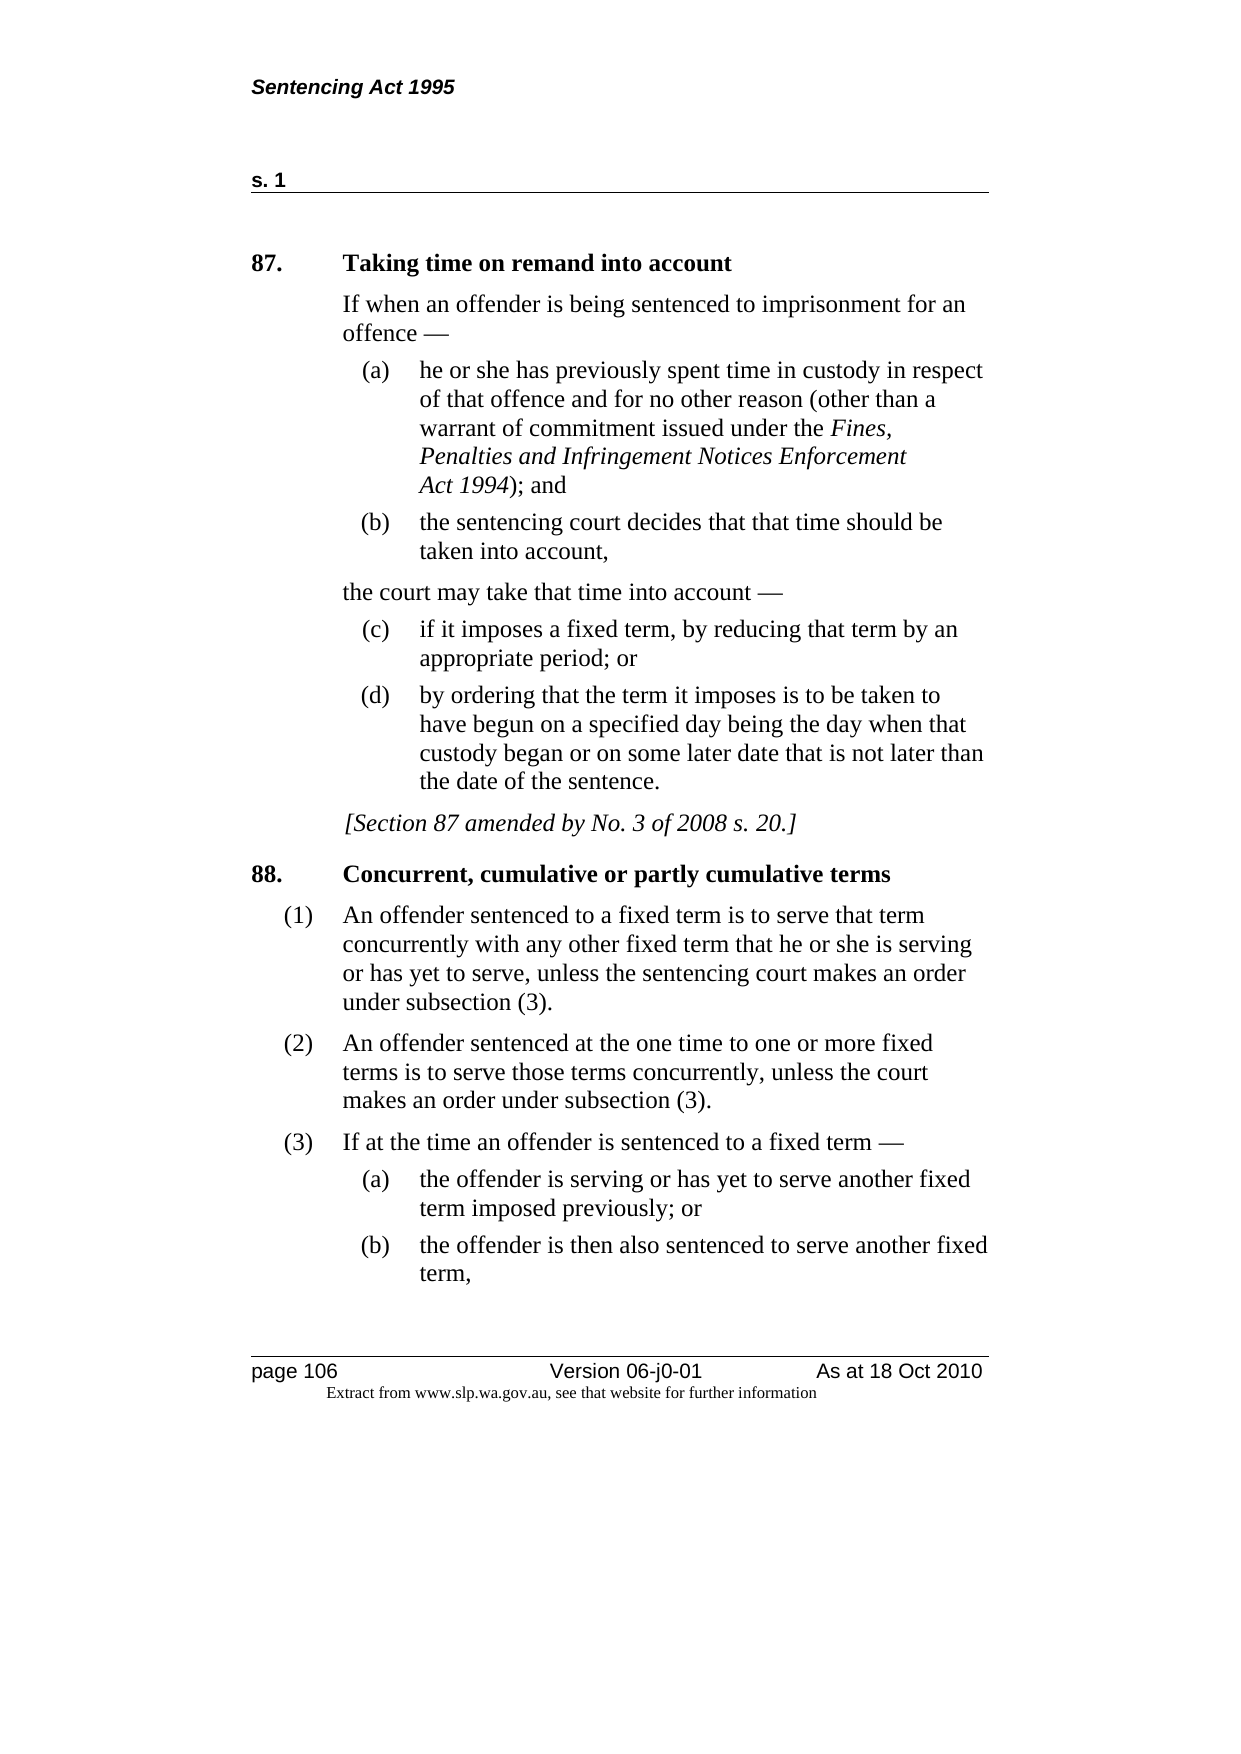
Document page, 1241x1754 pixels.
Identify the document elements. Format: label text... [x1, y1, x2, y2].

subtitle 87. Taking time on remand into account [251, 248, 989, 277]
text (d) by ordering that the term it imposes is to be taken to have begun on a specified day being the day when that custody began or on some later date that is not later than the date of the sentence. [251, 680, 989, 795]
text (b) the sentencing court decides that that time should be taken into account, [251, 507, 989, 565]
text (a) he or she has previously spent time in custody in respect of that offence and for no other reason (other than a warrant of commitment issued under the Fines, Penalties and Infringement Notices Enforcement Act 1994); and [251, 355, 989, 499]
text If when an offender is being sentenced to imprisonment for an offence — [251, 289, 989, 347]
subtitle 88. Concurrent, cumulative or partly cumulative terms [251, 859, 989, 888]
text [Section 87 amended by No. 3 of 2008 s. 20.] [251, 808, 989, 836]
text (c) if it imposes a fixed term, by reducing that term by an appropriate period; or [251, 614, 989, 672]
text (3) If at the time an offender is sentenced to a fixed term — [251, 1127, 989, 1156]
text (1) An offender sentenced to a fixed term is to serve that term concurrently with any other fixed term that he or she is serving or has yet to serve, unless the sentencing court makes an order under subsection (3). [251, 901, 989, 1016]
text (2) An offender sentenced at the one time to one or more fixed terms is to serve those terms concurrently, unless the court makes an order under subsection (3). [251, 1028, 989, 1114]
text (a) the offender is serving or has yet to serve another fixed term imposed previously; or [251, 1164, 989, 1221]
text (b) the offender is then also sentenced to serve another fixed term, [251, 1230, 989, 1287]
text the court may take that time into account — [251, 577, 989, 606]
